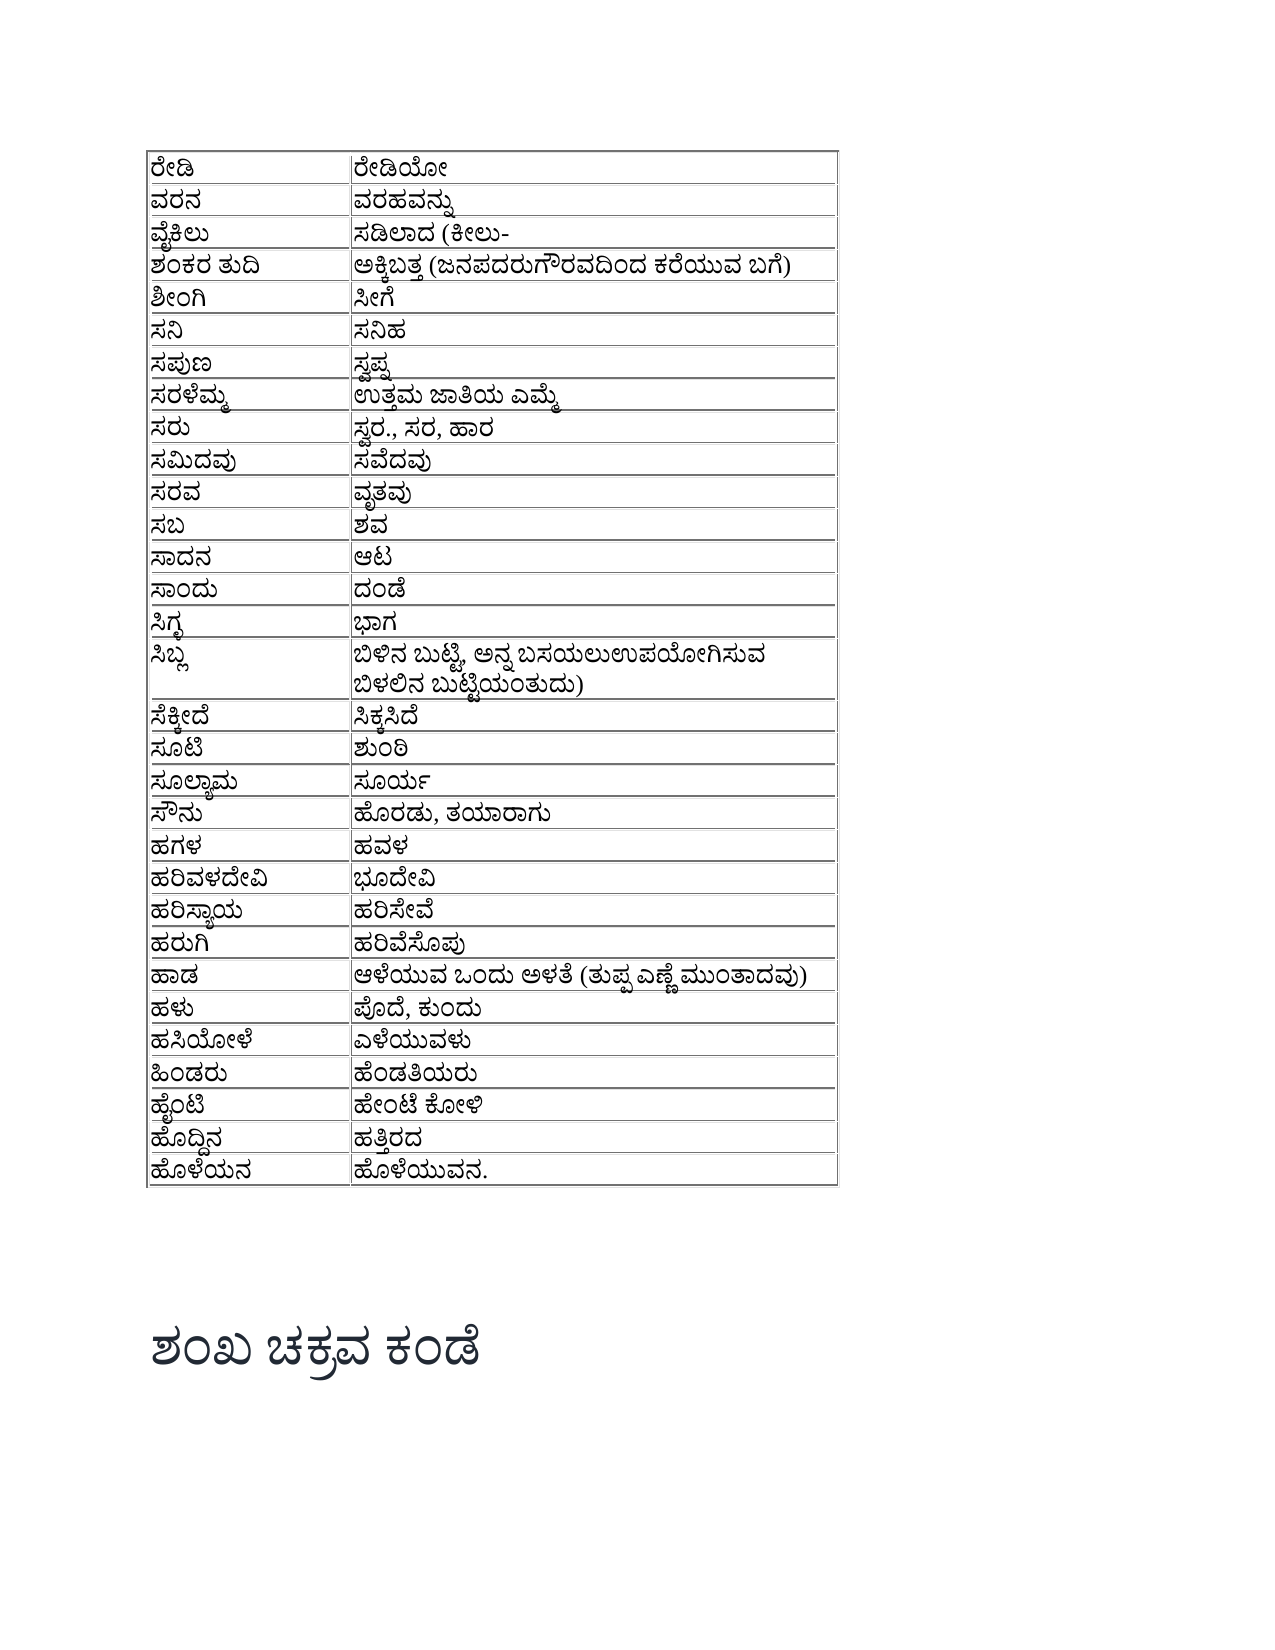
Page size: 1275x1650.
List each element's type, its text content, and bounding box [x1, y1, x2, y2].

table_cell ಸಿಬ್ಲ [150, 636, 349, 698]
table_cell ದಂಡೆ [352, 571, 837, 604]
table_cell ಸೀಗೆ [352, 280, 838, 312]
table_cell ಆಟ [352, 539, 837, 571]
table_cell ಹವಳ [351, 828, 838, 860]
table_cell ಹರುಗಿ [150, 925, 349, 957]
table_cell ಪೊದೆ, ಕುಂದು [352, 990, 838, 1022]
table_cell ಹರಿವಳದೇವಿ [150, 860, 349, 892]
table_cell ಸರಳೆಮ್ಮ [150, 377, 349, 409]
table_cell ಸಡಿಲಾದ (ಕೀಲು- [352, 215, 838, 247]
table_cell ವರಹವನ್ನು [352, 183, 837, 215]
table_cell ಉತ್ತಮ ಜಾತಿಯ ಎಮ್ಮೆ [352, 377, 837, 409]
table_cell ಹೇಂಟೆ ಕೋಳಿ [352, 1087, 837, 1119]
table_cell ಹೈಂಟಿ [150, 1087, 349, 1119]
table_cell ಹೊಳೆಯುವನ. [351, 1152, 838, 1184]
table_cell ಸನಿಹ [352, 312, 837, 344]
table_cell ಸ್ವಪ್ನ [352, 345, 837, 377]
table_cell ಹೆಂಡತಿಯರು [351, 1055, 838, 1087]
table_cell ಹತ್ತಿರದ [352, 1120, 837, 1152]
table_cell ವರನ [150, 183, 349, 215]
table_cell ಭೂದೇವಿ [352, 860, 837, 892]
table_cell ಸೌನು [150, 795, 349, 828]
table_cell ಶವ [352, 507, 838, 539]
table_cell ಹರಿಸ್ಯಾಯ [150, 893, 349, 925]
table_cell ಹೊದ್ದಿನ [150, 1120, 349, 1152]
table_cell ಶೀಂಗಿ [148, 280, 351, 312]
table_cell ಸಿಗ್ಳ [150, 604, 349, 636]
table_cell ಸಪುಣ [150, 345, 349, 377]
table_cell ಭಾಗ [352, 604, 837, 636]
table_cell ರೇಡಿ [150, 153, 351, 182]
table_cell ರೇಡಿಯೋ [351, 153, 837, 182]
table_cell ಸ್ವರ., ಸರ, ಹಾರ [352, 409, 837, 442]
table_cell ಶಂಕರ ತುದಿ [150, 247, 349, 280]
table_cell ವೃತವು [352, 474, 837, 507]
table_cell ಹರಿಸೇವೆ [352, 893, 837, 925]
subtitle ಶಂಖ ಚಕ್ರವ ಕಂಡೆ [150, 1318, 1125, 1376]
table_cell ಸೂರ್ಯ [352, 763, 838, 795]
table_cell ಸೆಕ್ಕೀದೆ [150, 698, 349, 730]
table_cell ಸೂಲ್ಯಾಮ [148, 763, 349, 795]
table_cell ಹಾಡ [150, 957, 349, 990]
table_cell ಸಾಂದು [150, 571, 349, 604]
table_cell ಬಿಳಿನ ಬುಟ್ಟಿ, ಅನ್ನ ಬಸಯಲುಉಪಯೋಗಿಸುವ ಬಿಳಲಿನ ಬುಟ್ಟಿಯಂತುದು) [352, 636, 837, 698]
table_cell ಸವೆದವು [352, 442, 838, 474]
table_cell ಶುಂಠಿ [352, 730, 837, 763]
table_cell ಹರಿವೆಸೊಪು [352, 925, 837, 957]
table_cell ಹೊರಡು, ತಯಾರಾಗು [352, 795, 837, 828]
table_cell ಅಕ್ಕಿಬತ್ತ (ಜನಪದರುಗೌರವದಿಂದ ಕರೆಯುವ ಬಗೆ) [352, 247, 837, 280]
table_cell ಸೂಟಿ [150, 730, 349, 763]
table_cell ಸಿಕ್ಕಸಿದೆ [352, 698, 837, 730]
table_cell ಹಸಿಯೋಳೆ [150, 1022, 349, 1055]
table_cell ಹೊಳೆಯನ [148, 1152, 351, 1184]
table_cell ಹಗಳ [148, 828, 351, 860]
table_cell ಹಳು [148, 990, 351, 1022]
table_cell ಎಳೆಯುವಳು [352, 1022, 837, 1055]
table_cell ಸಬ [148, 507, 351, 539]
table_cell ಸಾದನ [150, 539, 349, 571]
table_cell ಸರವ [150, 474, 349, 507]
table_cell ಸಮಿದವು [148, 442, 351, 474]
table_cell ವೈಕಿಲು [148, 215, 351, 247]
table_cell ಸನಿ [150, 312, 349, 344]
table_cell ಸರು [150, 409, 349, 442]
table_cell ಹಿಂಡರು [148, 1055, 351, 1087]
table_cell ಆಳೆಯುವ ಒಂದು ಅಳತೆ (ತುಪ್ಪ ಎಣ್ಣೆ ಮುಂತಾದವು) [352, 957, 837, 990]
